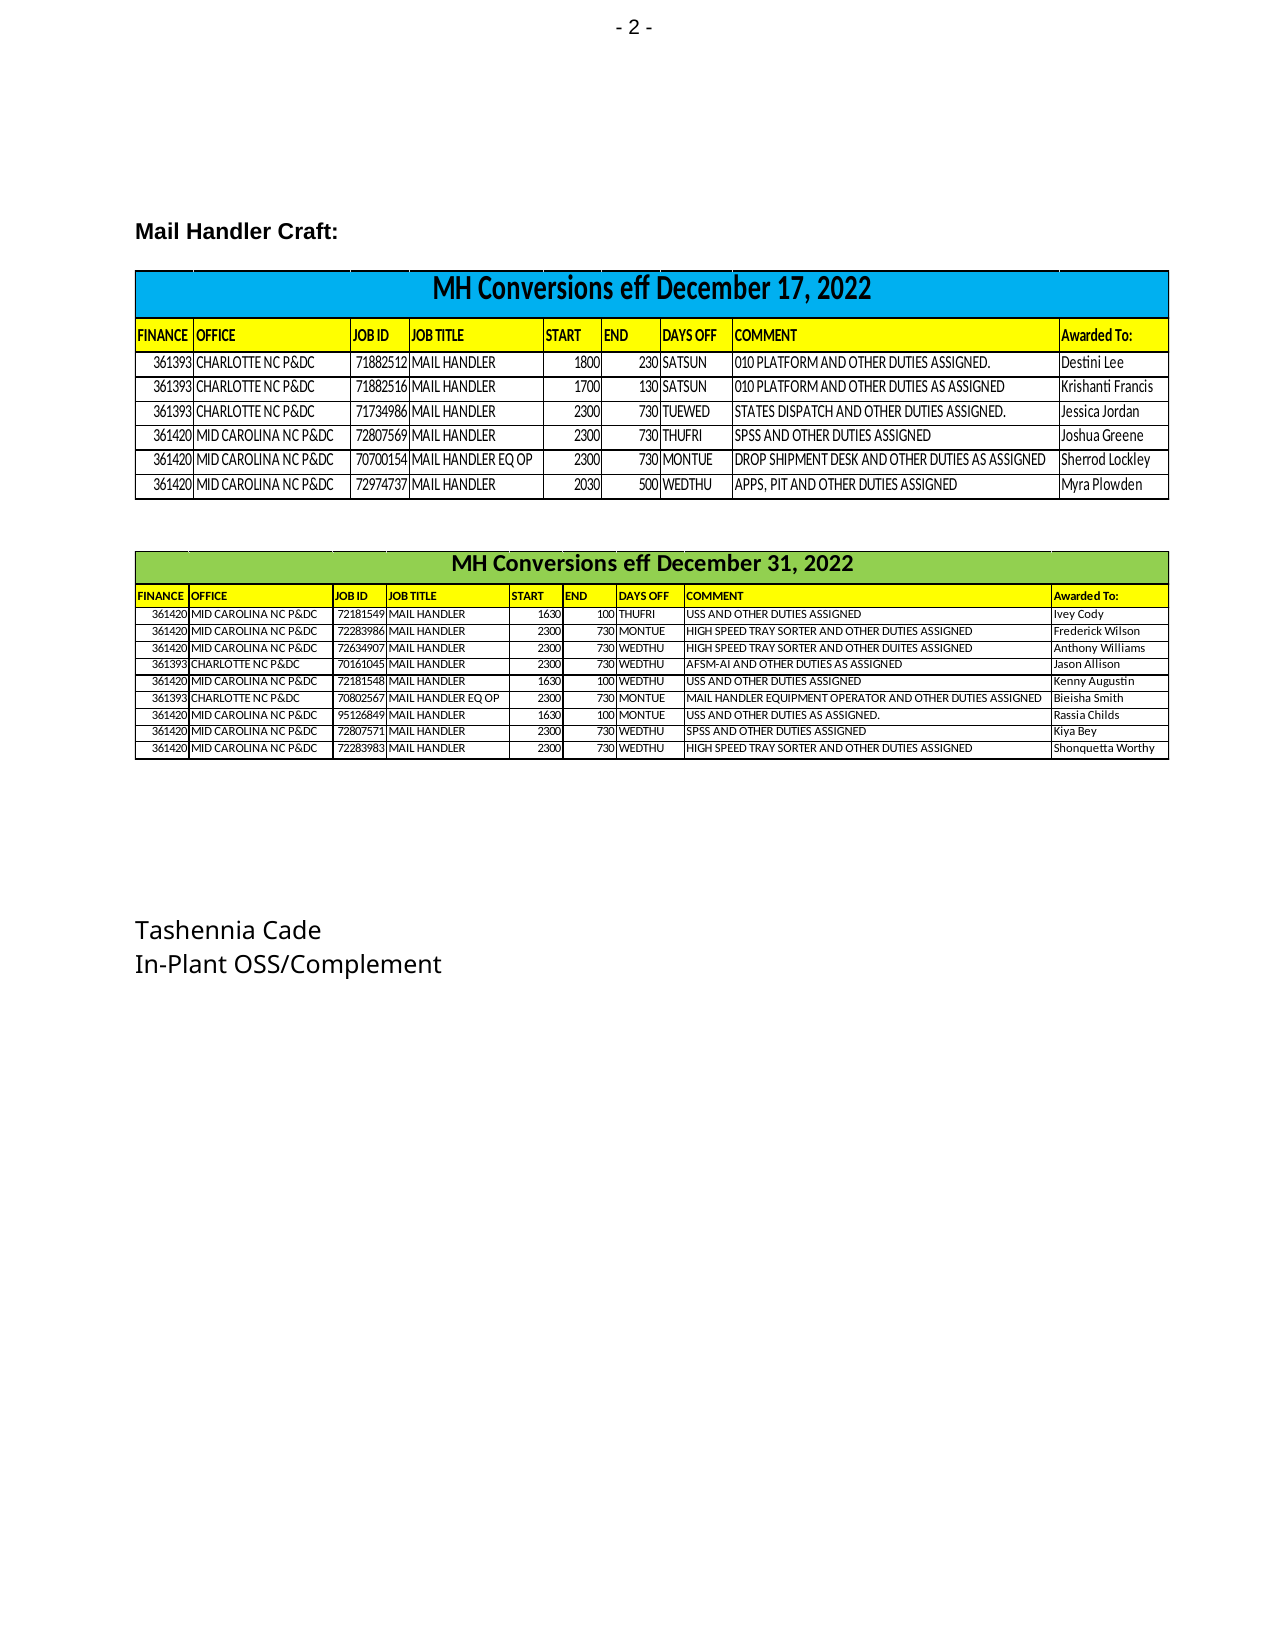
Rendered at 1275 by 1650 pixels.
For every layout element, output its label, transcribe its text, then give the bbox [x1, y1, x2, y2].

text Tashennia Cade [135, 913, 1170, 947]
text In-Plant OSS/Complement [135, 947, 1170, 981]
text Mail Handler Craft: [135, 218, 1170, 244]
